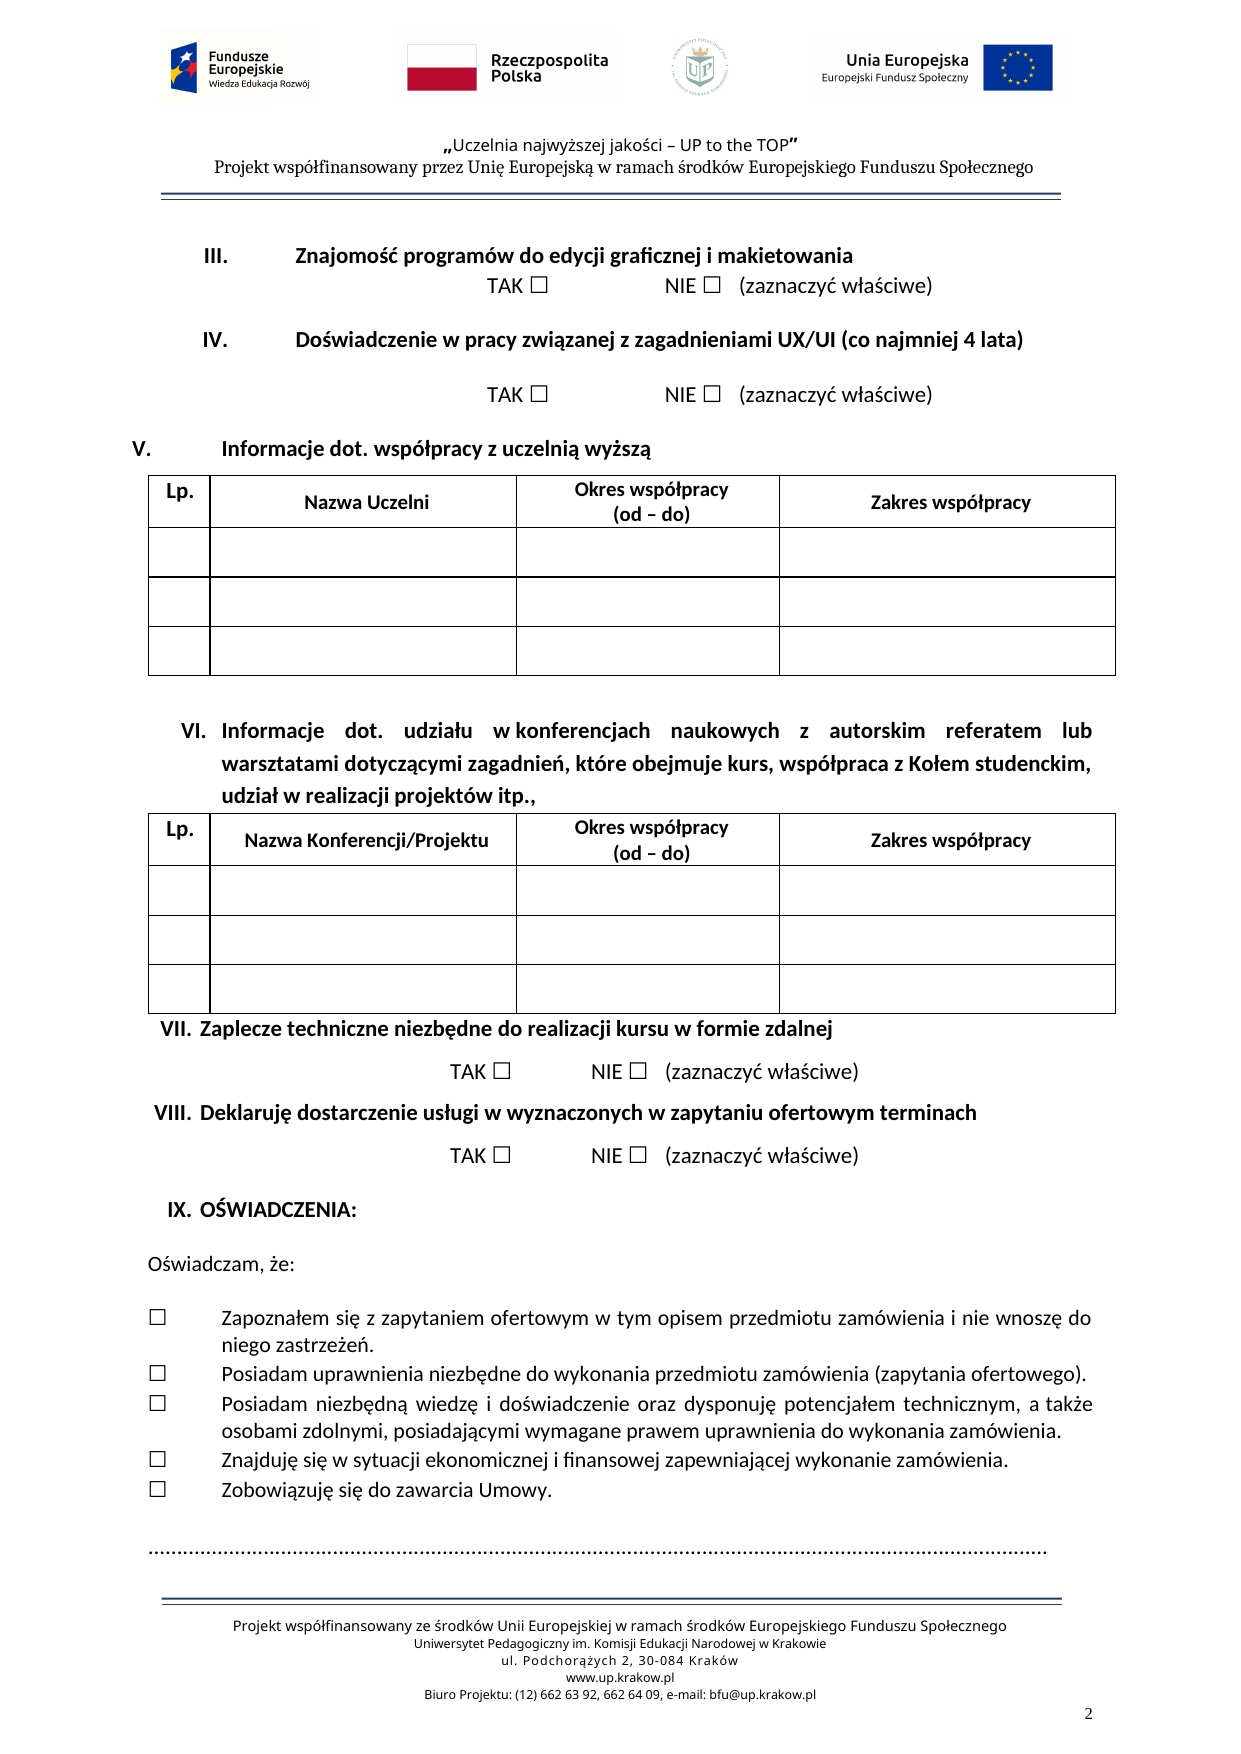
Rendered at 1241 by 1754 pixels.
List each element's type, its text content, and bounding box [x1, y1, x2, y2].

text Zobowiązuję się do zawarcia Umowy. [148, 1474, 1093, 1504]
picture [807, 29, 1068, 106]
table_cell [149, 528, 209, 576]
table_cell [211, 528, 516, 576]
table_header Okres współpracy (od – do) [517, 814, 779, 865]
text Posiadam uprawnienia niezbędne do wykonania przedmiotu zamówienia (zapytania ofertowego). [148, 1358, 1093, 1388]
table_cell [780, 866, 1115, 914]
table_cell [211, 578, 516, 626]
table_cell [780, 528, 1115, 576]
list Doświadczenie w pracy związanej z zagadnieniami UX/UI (co najmniej 4 lata) [221, 325, 1093, 353]
table_cell [517, 866, 779, 914]
table_cell [211, 627, 516, 675]
picture [158, 29, 322, 106]
table_cell [517, 965, 779, 1013]
table_header Okres współpracy (od – do) [517, 476, 779, 527]
table_cell [149, 578, 209, 626]
table_header Nazwa Uczelni [211, 476, 516, 527]
table_cell [211, 965, 516, 1013]
table_cell [149, 916, 209, 964]
table_cell [780, 578, 1115, 626]
list Informacje dot. współpracy z uczelnią wyższą [145, 434, 1093, 463]
table_cell [517, 916, 779, 964]
table_header Zakres współpracy [780, 476, 1115, 527]
text TAK NIE (zaznaczyć właściwe) [443, 1055, 1093, 1086]
list OŚWIADCZENIA: [192, 1195, 1093, 1223]
table_header Lp. [149, 476, 209, 527]
text Zapoznałem się z zapytaniem ofertowym w tym opisem przedmiotu zamówienia i nie wnoszę do niego zastrzeżeń. [148, 1302, 1093, 1358]
text TAK NIE (zaznaczyć właściwe) [443, 1139, 1093, 1170]
list Deklaruję dostarczenie usługi w wyznaczonych w zapytaniu ofertowym terminach [192, 1098, 1093, 1127]
list Informacje dot. udziału w konferencjach naukowych z autorskim referatem lub warsztatami dotyczącymi zagadnień, które obejmuje kurs, współpraca z Kołem studenckim, udział w realizacji projektów itp., [207, 717, 1093, 809]
text TAK NIE (zaznaczyć właściwe) [480, 378, 1093, 409]
table_header Lp. [149, 814, 209, 865]
table_cell [149, 627, 209, 675]
table_cell [780, 627, 1115, 675]
picture [392, 29, 623, 106]
text Znajduję się w sytuacji ekonomicznej i finansowej zapewniającej wykonanie zamówienia. [148, 1444, 1093, 1474]
picture [670, 38, 729, 97]
table_cell [149, 866, 209, 914]
list Znajomość programów do edycji graficznej i makietowania [221, 241, 1093, 269]
table_cell [211, 916, 516, 964]
table_cell [517, 627, 779, 675]
table_header Nazwa Konferencji/Projektu [211, 814, 516, 865]
table_cell [149, 965, 209, 1013]
table_cell [780, 965, 1115, 1013]
text Oświadczam, że: [148, 1250, 1093, 1277]
list Zaplecze techniczne niezbędne do realizacji kursu w formie zdalnej [192, 1014, 1093, 1042]
text TAK NIE (zaznaczyć właściwe) [480, 269, 1093, 300]
text Posiadam niezbędną wiedzę i doświadczenie oraz dysponuję potencjałem technicznym, a także osobami zdolnymi, posiadającymi wymagane prawem uprawnienia do wykonania zamówienia. [148, 1388, 1093, 1444]
table_cell [211, 866, 516, 914]
table_cell [780, 916, 1115, 964]
table_cell [517, 578, 779, 626]
text ............................................................................................................................................................ [148, 1532, 1093, 1560]
table_header Zakres współpracy [780, 814, 1115, 865]
table_cell [517, 528, 779, 576]
